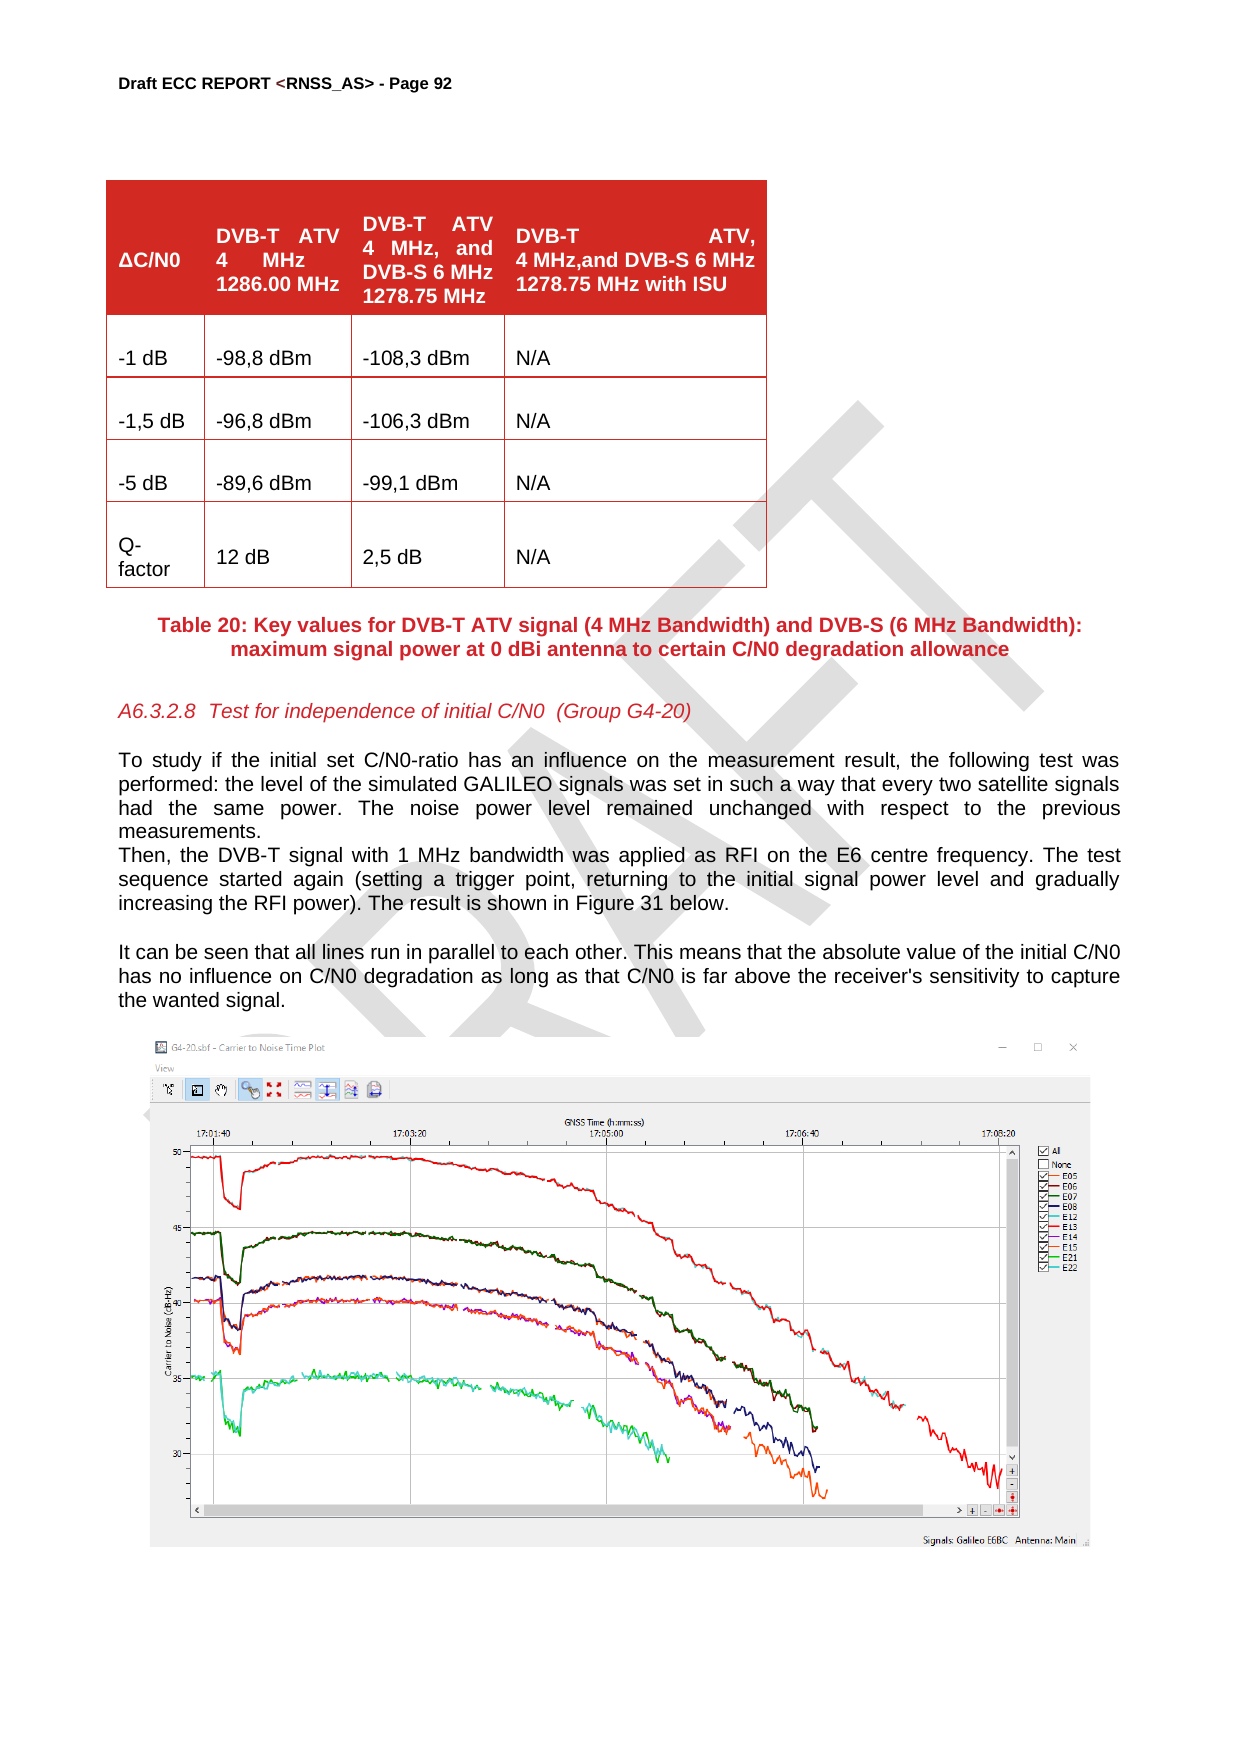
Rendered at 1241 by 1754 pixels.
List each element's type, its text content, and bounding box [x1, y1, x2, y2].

table_cell -98,8 dBm [205, 315, 351, 376]
table_cell Q-factor [107, 502, 204, 587]
table_cell -1,5 dB [107, 378, 204, 439]
table_cell -1 dB [107, 315, 204, 376]
subtitle Test for independence of initial C/N0 (Group G4-20) [118, 698, 1122, 722]
text It can be seen that all lines run in parallel to each other. This means that the absolute value of the initial C/N0 has no influence on C/N0 degradation as long as that C/N0 is far above the receiver's sensitivity to capture the wanted signal. [118, 940, 1122, 1012]
table_cell N/A [505, 315, 766, 376]
picture [149, 1037, 1091, 1547]
table_cell -99,1 dBm [352, 440, 504, 501]
table_cell -108,3 dBm [352, 315, 504, 376]
table_cell N/A [505, 378, 766, 439]
table_header DVB-T ATV 4 MHz 1286.00 MHz [205, 181, 351, 314]
table_cell -106,3 dBm [352, 378, 504, 439]
table_header DVB-T ATV, 4 MHz,and DVB-S 6 MHz 1278.75 MHz with ISU [505, 181, 766, 314]
table_cell -5 dB [107, 440, 204, 501]
table_cell 2,5 dB [352, 502, 504, 587]
table_header ΔC/N0 [107, 181, 204, 314]
table_cell N/A [505, 502, 766, 587]
table_header DVB-T ATV 4 MHz, and DVB-S 6 MHz 1278.75 MHz [352, 181, 504, 314]
table_cell N/A [505, 440, 766, 501]
table_cell -89,6 dBm [205, 440, 351, 501]
table_cell 12 dB [205, 502, 351, 587]
table_cell -96,8 dBm [205, 378, 351, 439]
